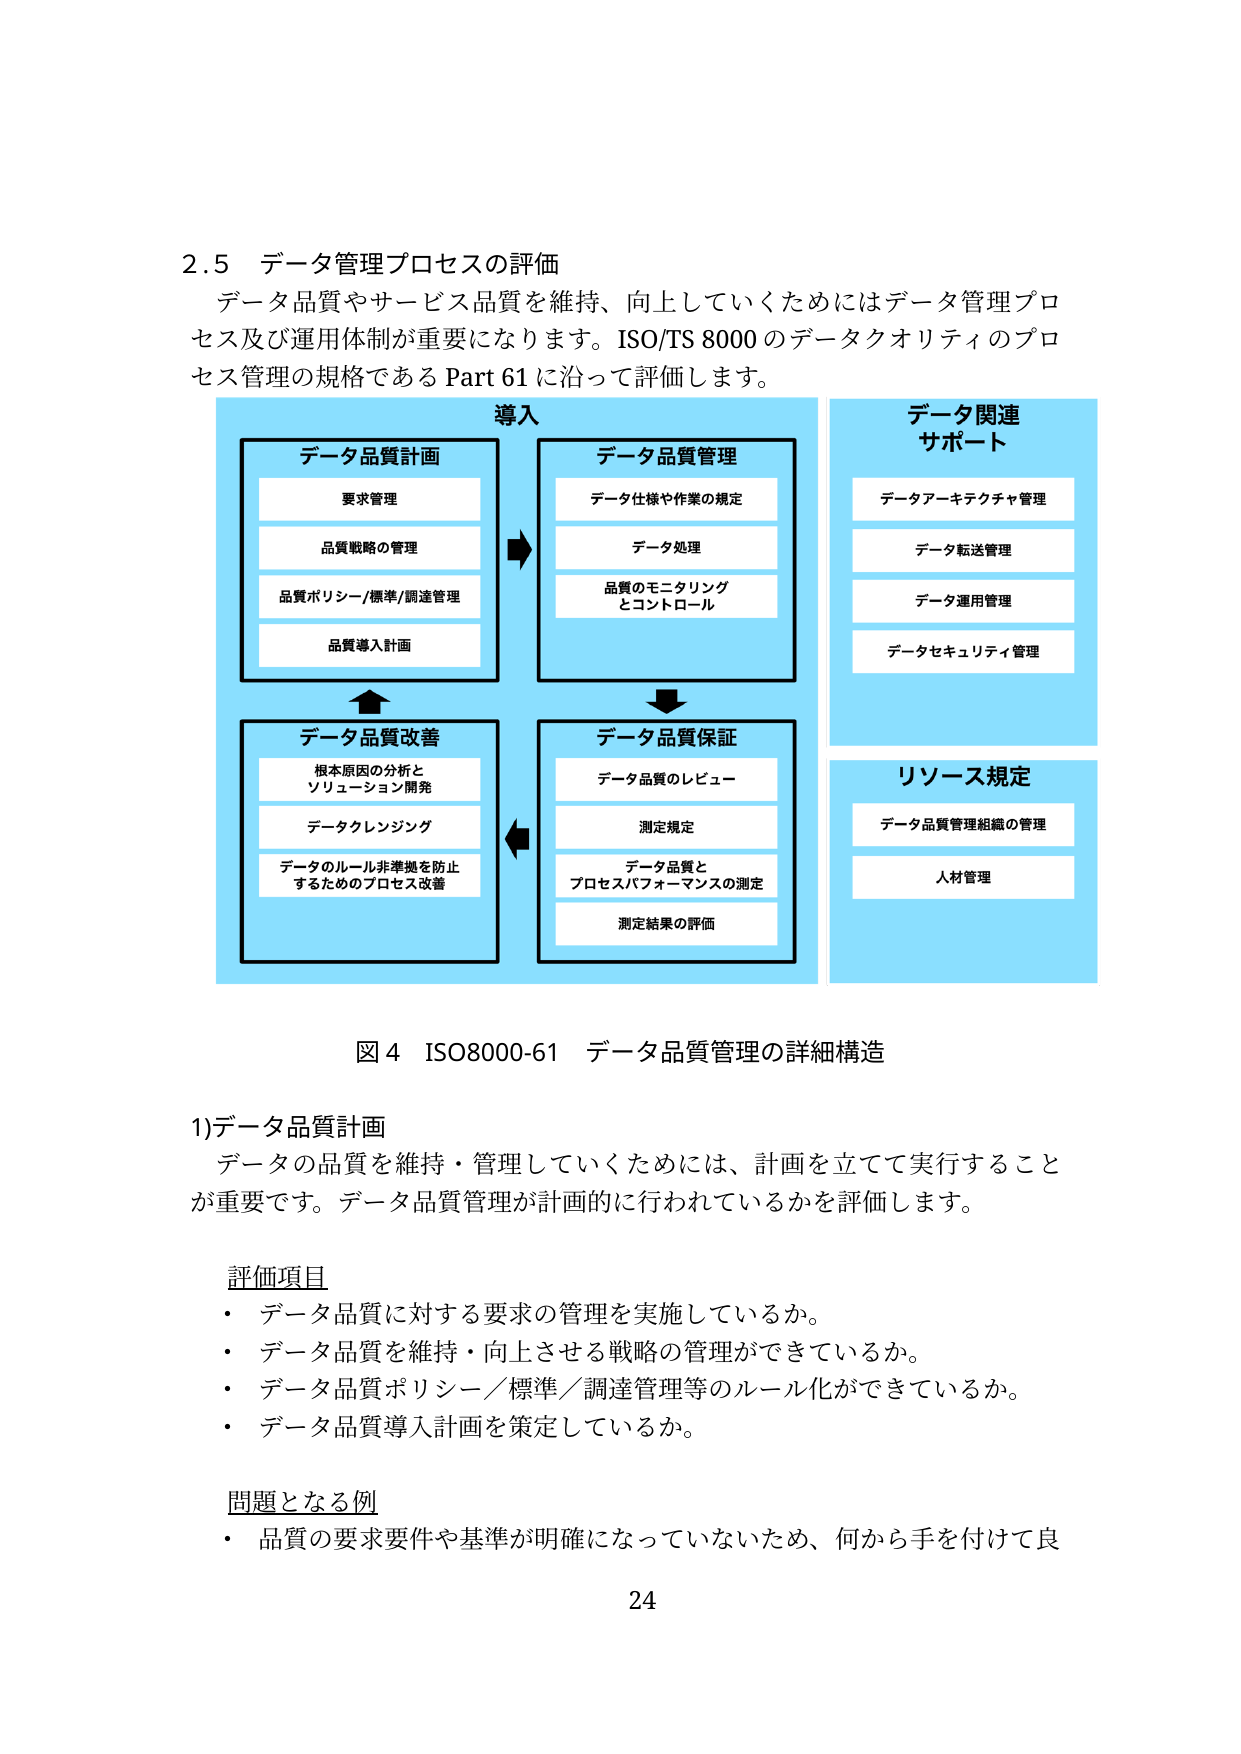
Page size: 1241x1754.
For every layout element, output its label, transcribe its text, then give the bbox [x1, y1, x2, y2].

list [215, 1519, 1063, 1557]
text 問題となる例 [202, 1482, 1063, 1519]
list データ品質導入計画を策定しているか。 [215, 1407, 1063, 1444]
text データの品質を維持・管理していくためには、計画を立てて実行することが重要です。データ品質管理が計画的に行われているかを評価します。 [190, 1144, 1063, 1219]
list データ品質に対する要求の管理を実施しているか。 [215, 1294, 1063, 1332]
text データ品質やサービス品質を維持、向上していくためにはデータ管理プロセス及び運用体制が重要になります。ISO/TS 8000のデータクオリティのプロセス管理の規格であるPart 61に沿って評価します。 [190, 282, 1063, 394]
text 評価項目 [202, 1257, 1063, 1294]
list データ品質を維持・向上させる戦略の管理ができているか。 [215, 1332, 1063, 1369]
subtitle データ品質計画 [190, 1107, 1063, 1144]
text 図 4 ISO8000-61 データ品質管理の詳細構造 [177, 1032, 1063, 1069]
picture [214, 394, 1101, 986]
list データ品質ポリシー／標準／調達管理等のルール化ができているか。 [215, 1369, 1063, 1407]
subtitle データ管理プロセスの評価 [177, 244, 1063, 282]
